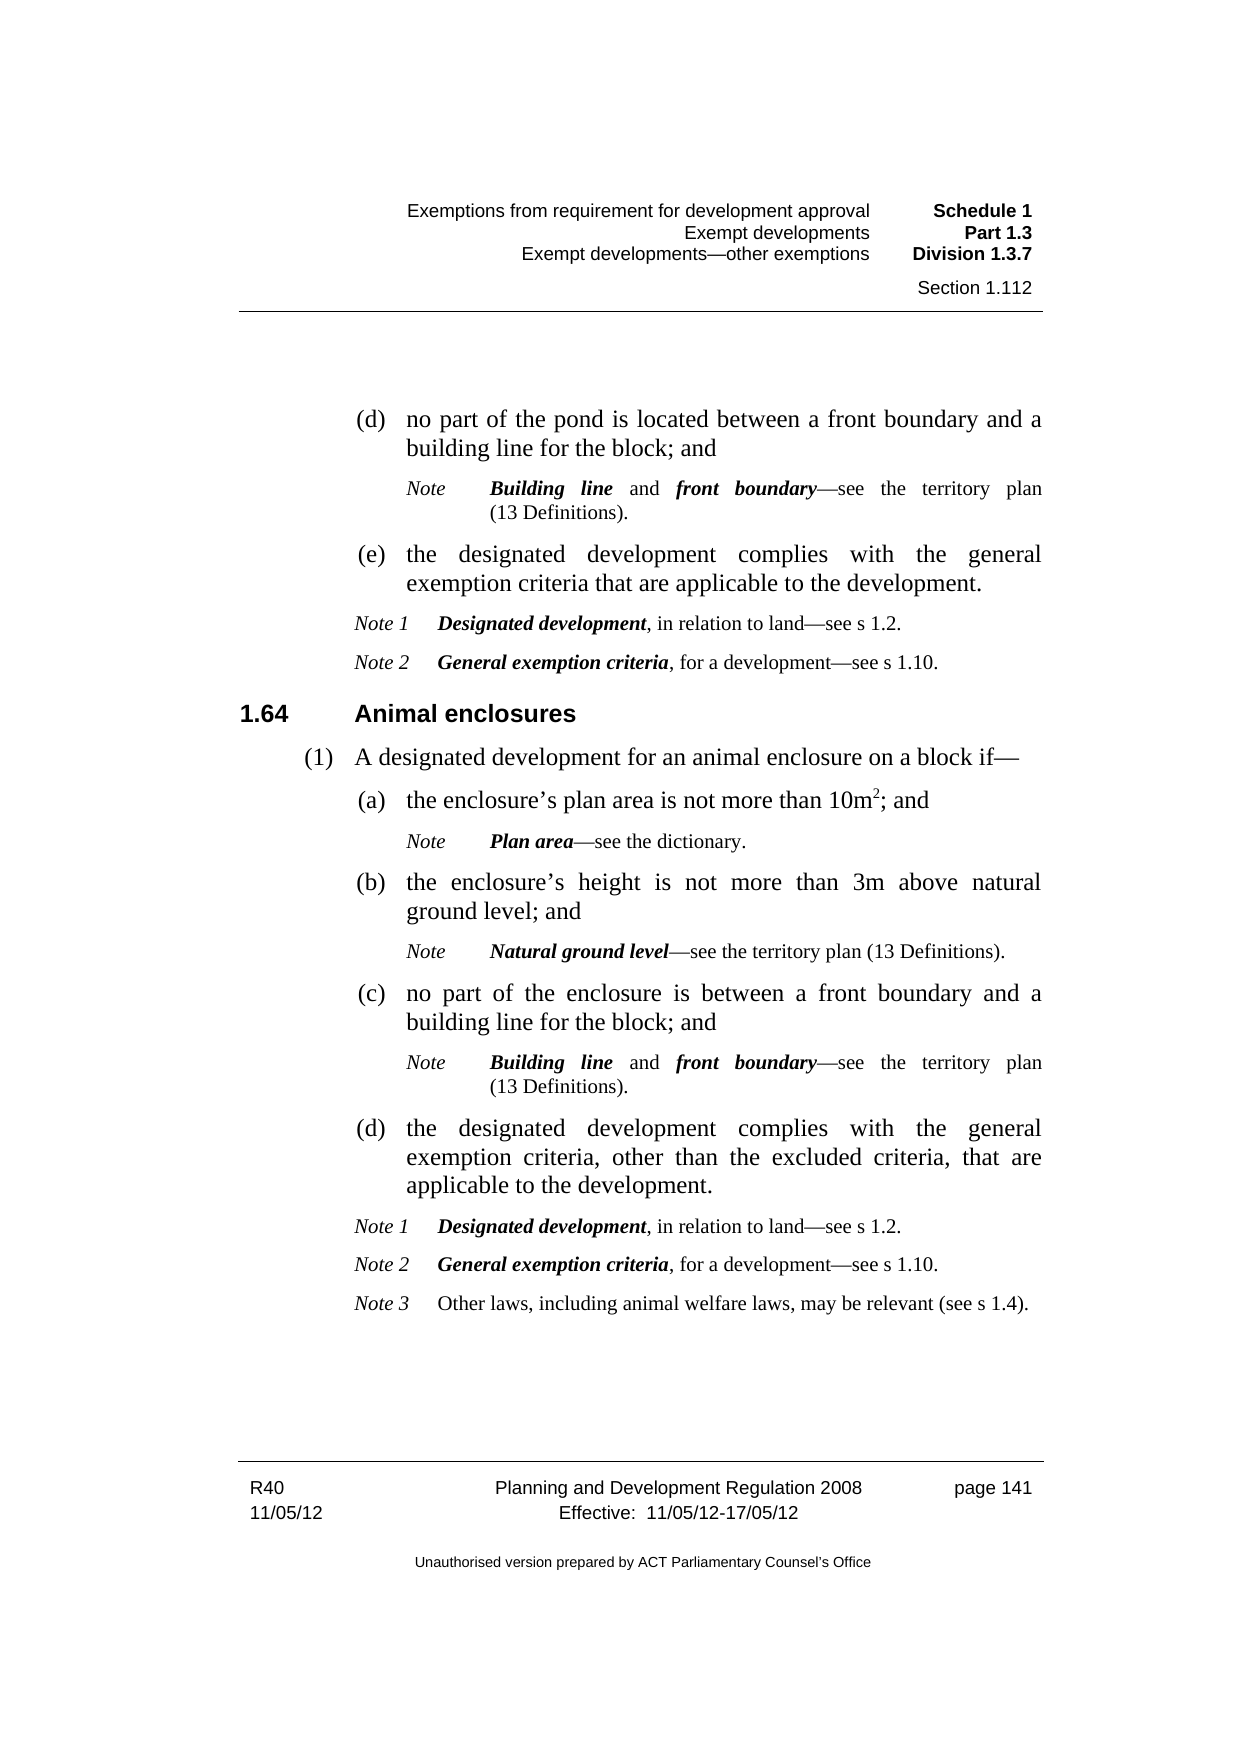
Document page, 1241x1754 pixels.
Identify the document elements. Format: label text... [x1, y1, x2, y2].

text (e) the designated development complies with the general exemption criteria that are applicable to the development. [239, 539, 1042, 596]
text Note 2 General exemption criteria, for a development—see s 1.10. [354, 650, 1042, 674]
text (1) A designated development for an animal enclosure on a block if— [239, 742, 1042, 771]
text (b) the enclosure’s height is not more than 3m above natural ground level; and [239, 867, 1042, 925]
text Note 1 Designated development, in relation to land—see s 1.2. [354, 1214, 1042, 1238]
text Note 3 Other laws, including animal welfare laws, may be relevant (see s 1.4). [354, 1291, 1042, 1315]
text Note 2 General exemption criteria, for a development—see s 1.10. [354, 1252, 1042, 1276]
text Note Building line and front boundary—see the territory plan (13 Definitions). [406, 476, 1042, 524]
text 1.64 Animal enclosures [239, 699, 1042, 727]
text (d) the designated development complies with the general exemption criteria, other than the excluded criteria, that are applicable to the development. [239, 1113, 1042, 1199]
text Note Plan area—see the dictionary. [406, 829, 1042, 853]
text Note Building line and front boundary—see the territory plan (13 Definitions). [406, 1050, 1042, 1098]
text Note 1 Designated development, in relation to land—see s 1.2. [354, 611, 1042, 635]
text (a) the enclosure’s plan area is not more than 10m2; and [239, 785, 1042, 814]
text (d) no part of the pond is located between a front boundary and a building line for the block; and [239, 404, 1042, 462]
text (c) no part of the enclosure is between a front boundary and a building line for the block; and [239, 978, 1042, 1036]
text Note Natural ground level—see the territory plan (13 Definitions). [406, 939, 1042, 963]
